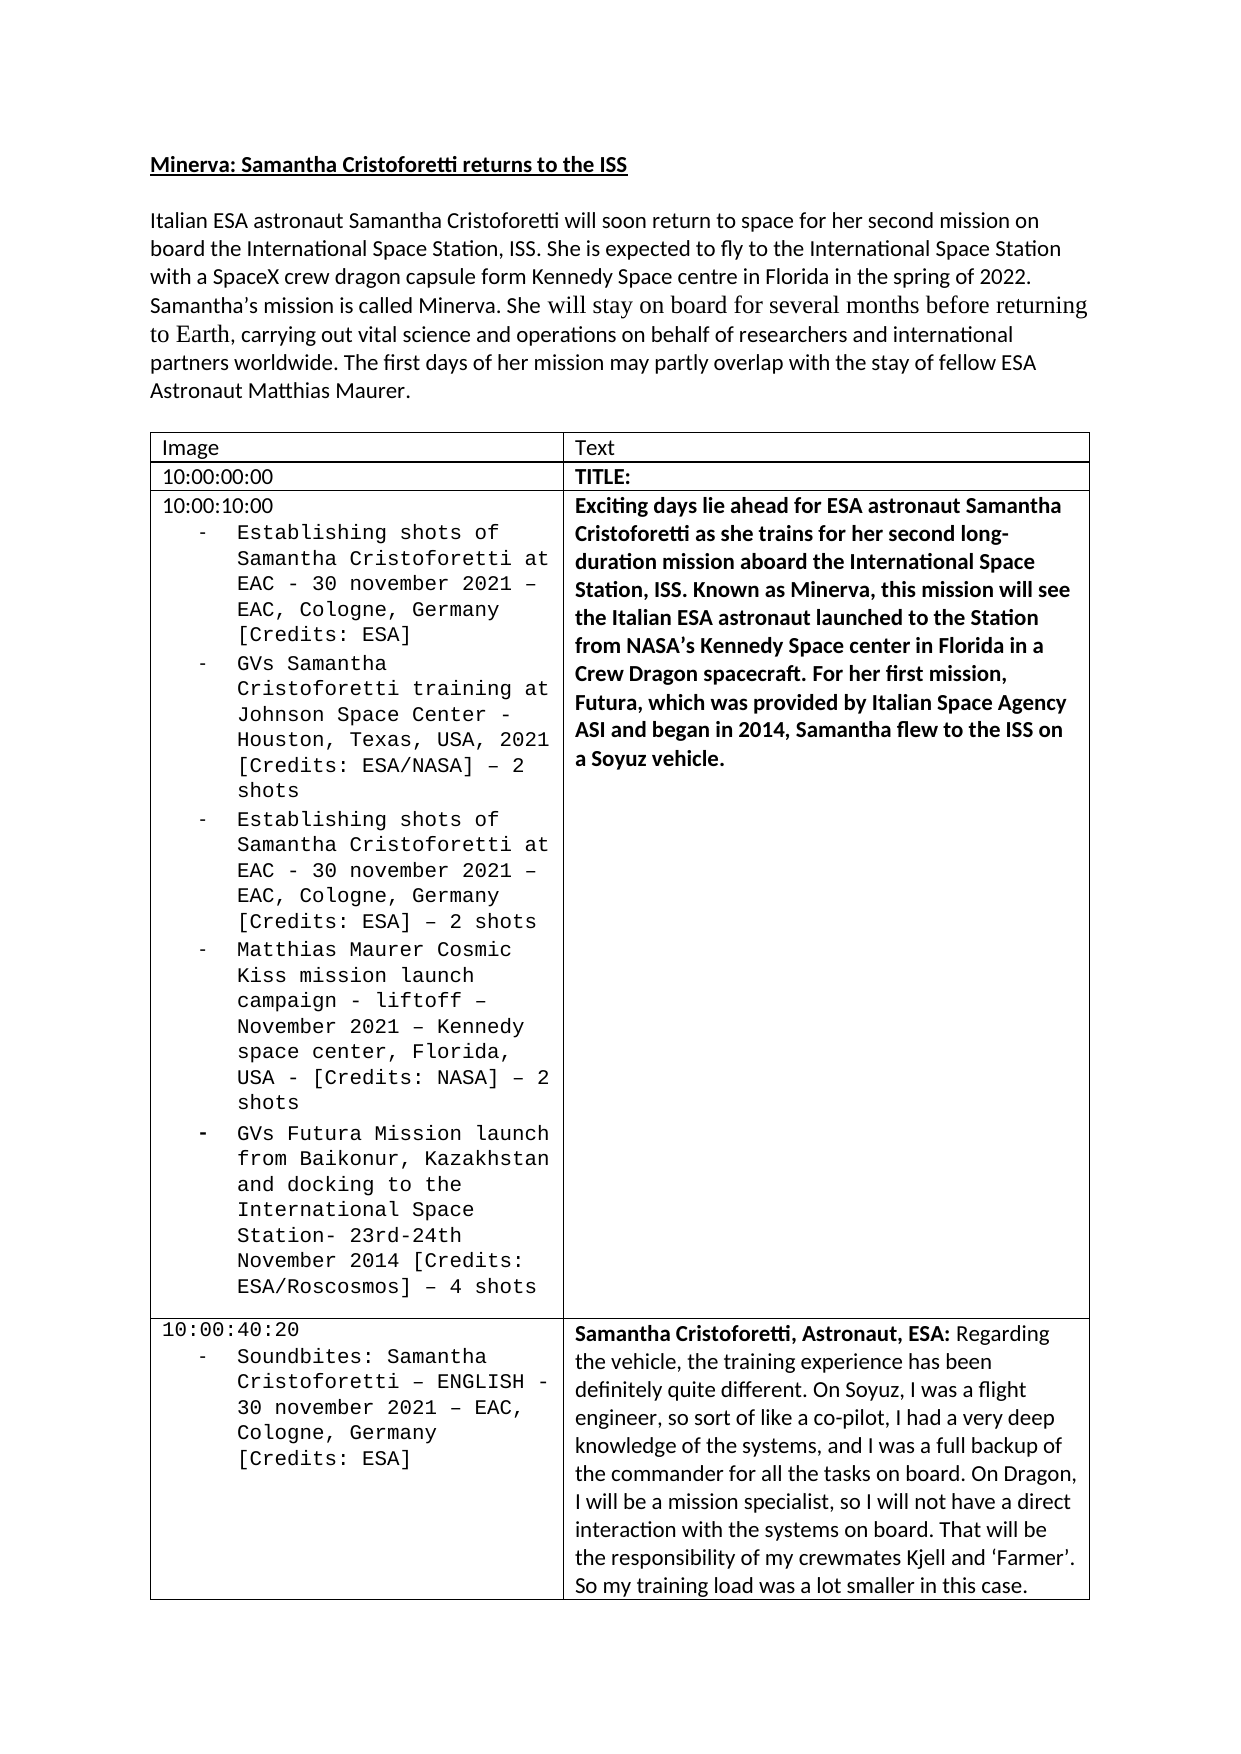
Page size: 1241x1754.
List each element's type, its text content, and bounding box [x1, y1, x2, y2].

table_header Image [151, 433, 563, 461]
text Italian ESA astronaut Samantha Cristoforetti will soon return to space for her second mission on board the International Space Station, ISS. She is expected to fly to the International Space Station with a SpaceX crew dragon capsule form Kennedy Space centre in Florida in the spring of 2022. Samantha’s mission is called Minerva. She will stay on board for several months before returning to Earth, carrying out vital science and operations on behalf of researchers and international partners worldwide. The first days of her mission may partly overlap with the stay of fellow ESA Astronaut Matthias Maurer. [150, 206, 1090, 404]
text Minerva: Samantha Cristoforetti returns to the ISS [150, 150, 1090, 178]
table_cell 10:00:40:20 Soundbites: Samantha Cristoforetti – ENGLISH - 30 november 2021 – EAC, Cologne, Germany [Credits: ESA] [151, 1319, 563, 1599]
table_cell Exciting days lie ahead for ESA astronaut Samantha Cristoforetti as she trains for her second long-duration mission aboard the International Space Station, ISS. Known as Minerva, this mission will see the Italian ESA astronaut launched to the Station from NASA’s Kennedy Space center in Florida in a Crew Dragon spacecraft. For her first mission, Futura, which was provided by Italian Space Agency ASI and began in 2014, Samantha flew to the ISS on a Soyuz vehicle. [564, 491, 1089, 1318]
table_cell Samantha Cristoforetti, Astronaut, ESA: Regarding the vehicle, the training experience has been definitely quite different. On Soyuz, I was a flight engineer, so sort of like a co-pilot, I had a very deep knowledge of the systems, and I was a full backup of the commander for all the tasks on board. On Dragon, I will be a mission specialist, so I will not have a direct interaction with the systems on board. That will be the responsibility of my crewmates Kjell and ‘Farmer’. So my training load was a lot smaller in this case. [564, 1319, 1089, 1599]
table_cell TITLE: [564, 463, 1089, 490]
table_cell 10:00:00:00 [151, 463, 563, 490]
table_cell 10:00:10:00 Establishing shots of Samantha Cristoforetti at EAC - 30 november 2021 – EAC, Cologne, Germany [Credits: ESA] GVs Samantha Cristoforetti training at Johnson Space Center - Houston, Texas, USA, 2021 [Credits: ESA/NASA] – 2 shots Establishing shots of Samantha Cristoforetti at EAC - 30 november 2021 – EAC, Cologne, Germany [Credits: ESA] – 2 shots Matthias Maurer Cosmic Kiss mission launch campaign - liftoff – November 2021 – Kennedy space center, Florida, USA - [Credits: NASA] – 2 shots GVs Futura Mission launch from Baikonur, Kazakhstan and docking to the International Space Station- 23rd-24th November 2014 [Credits: ESA/Roscosmos] – 4 shots [151, 491, 563, 1318]
table_header Text [564, 433, 1089, 461]
